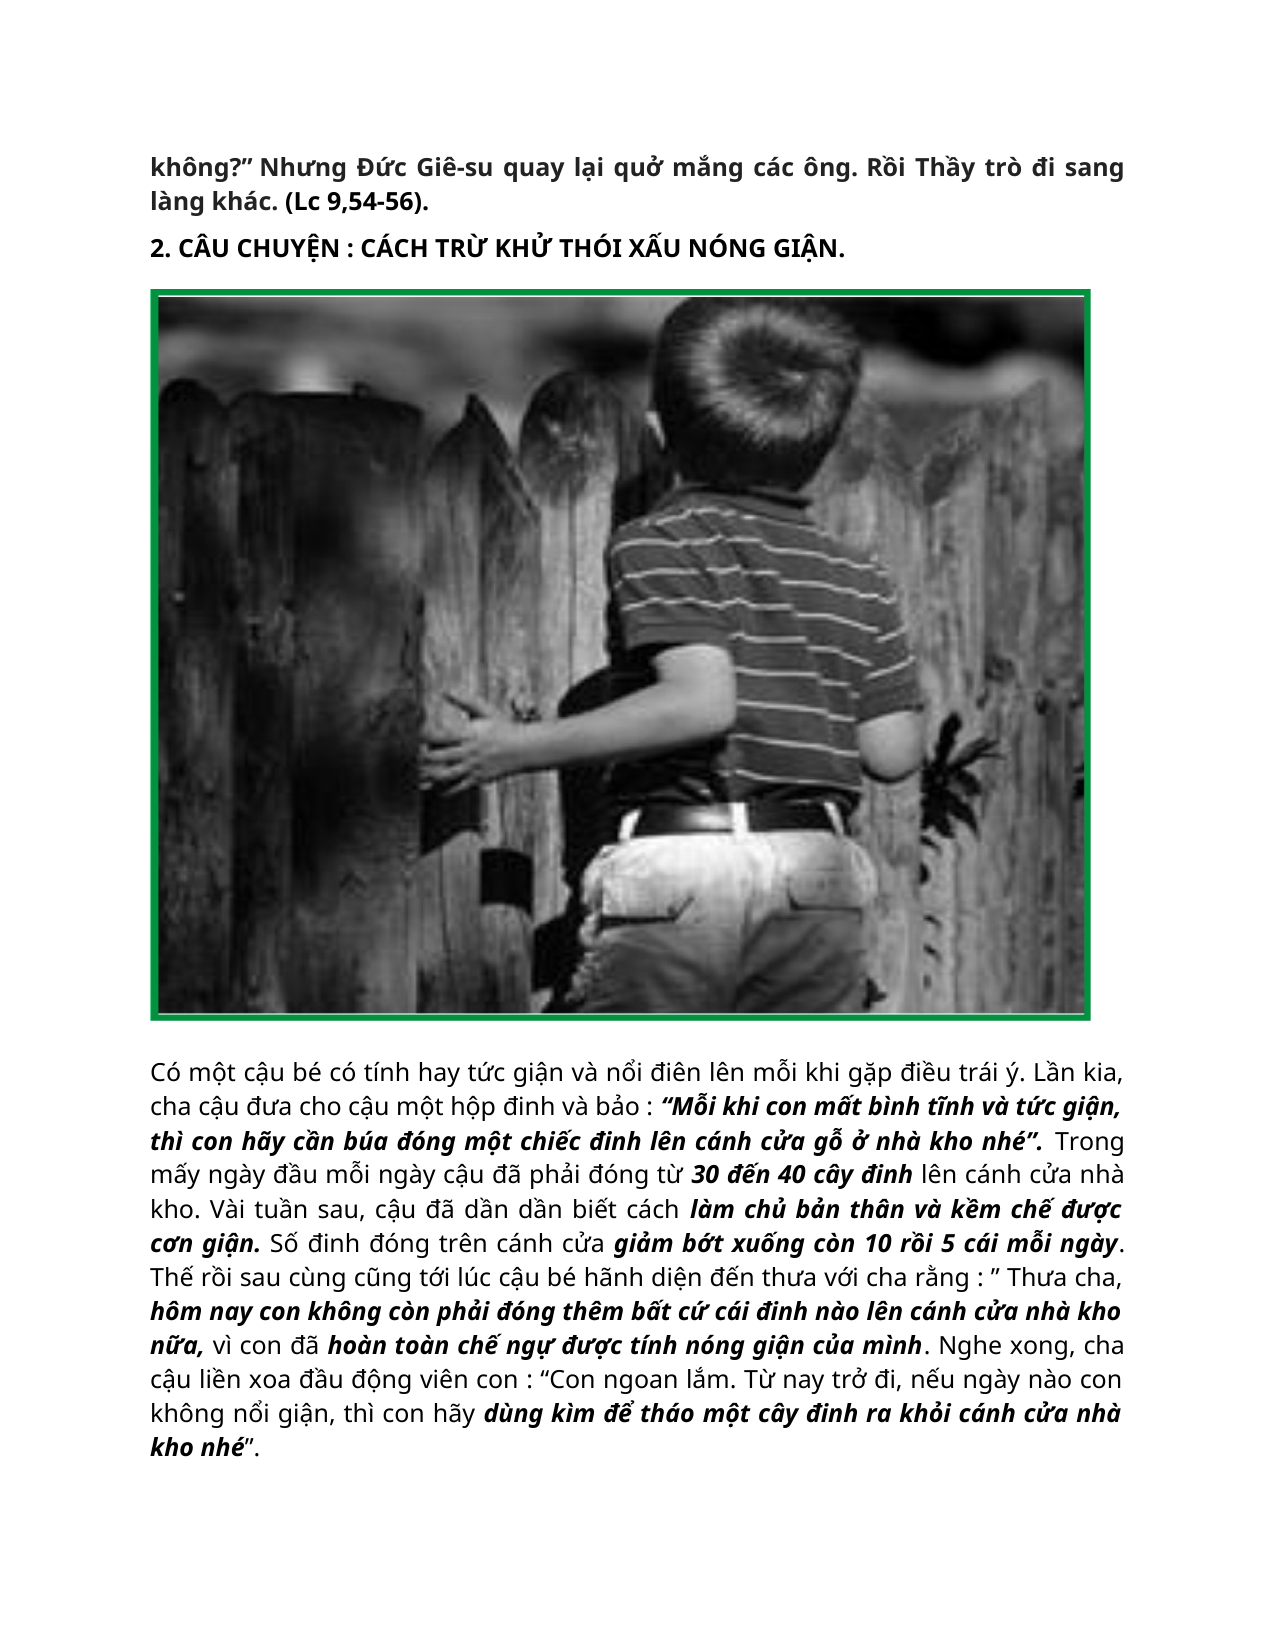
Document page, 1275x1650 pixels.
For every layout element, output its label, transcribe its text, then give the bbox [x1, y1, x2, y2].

text 2. CÂU CHUYỆN : CÁCH TRỪ KHỬ THÓI XẤU NÓNG GIẬN. [150, 231, 1125, 265]
text Có một cậu bé có tính hay tức giận và nổi điên lên mỗi khi gặp điều trái ý. Lần kia, cha cậu đưa cho cậu một hộp đinh và bảo : “Mỗi khi con mất bình tĩnh và tức giận, thì con hãy cần búa đóng một chiếc đinh lên cánh cửa gỗ ở nhà kho nhé”. Trong mấy ngày đầu mỗi ngày cậu đã phải đóng từ 30 đến 40 cây đinh lên cánh cửa nhà kho. Vài tuần sau, cậu đã dần dần biết cách làm chủ bản thân và kềm chế được cơn giận. Số đinh đóng trên cánh cửa giảm bớt xuống còn 10 rồi 5 cái mỗi ngày. Thế rồi sau cùng cũng tới lúc cậu bé hãnh diện đến thưa với cha rằng : ” Thưa cha, hôm nay con không còn phải đóng thêm bất cứ cái đinh nào lên cánh cửa nhà kho nữa, vì con đã hoàn toàn chế ngự được tính nóng giận của mình. Nghe xong, cha cậu liền xoa đầu động viên con : “Con ngoan lắm. Từ nay trở đi, nếu ngày nào con không nổi giận, thì con hãy dùng kìm để tháo một cây đinh ra khỏi cánh cửa nhà kho nhé”. [150, 1055, 1125, 1464]
picture [150, 289, 1091, 1021]
